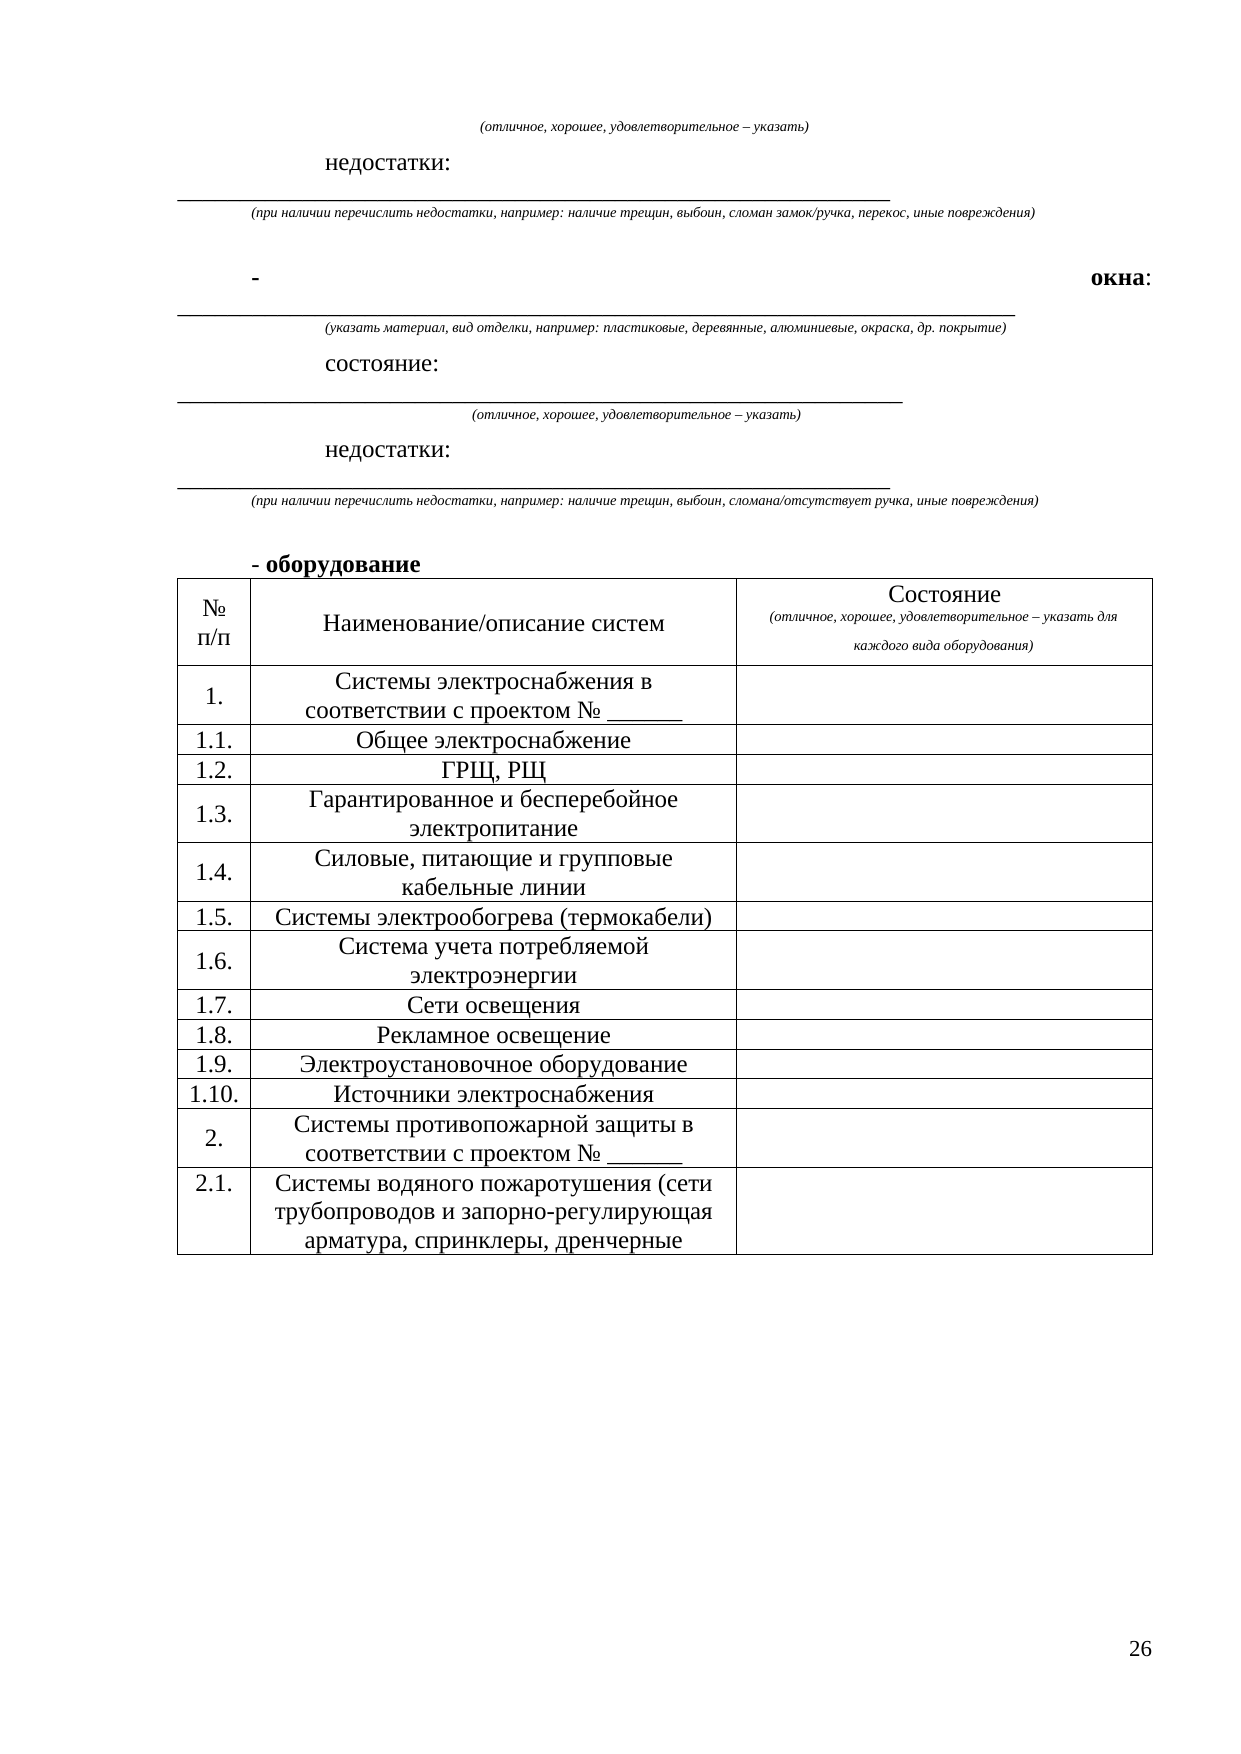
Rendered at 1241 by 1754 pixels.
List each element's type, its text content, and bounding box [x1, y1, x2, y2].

table_cell 2.1. [178, 1168, 250, 1254]
text недостатки: _________________________________________________________ [177, 434, 1152, 492]
table_cell 1.9. [178, 1050, 250, 1078]
table_cell 1. [178, 666, 250, 724]
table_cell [251, 1168, 736, 1254]
table_cell 2. [178, 1109, 250, 1167]
table_cell 1.2. [178, 755, 250, 783]
text (отличное, хорошее, удовлетворительное – указать) [177, 406, 1152, 434]
table_cell 1.6. [178, 931, 250, 989]
table_cell Гарантированное и бесперебойное электропитание [251, 785, 736, 842]
table_cell [737, 755, 1152, 783]
table_cell Системы электрообогрева (термокабели) [251, 902, 736, 930]
table_cell Силовые, питающие и групповые кабельные линии [251, 843, 736, 901]
table_cell [737, 725, 1152, 754]
table_cell 1.7. [178, 990, 250, 1019]
text - оборудование [177, 549, 1152, 578]
table_cell [737, 1109, 1152, 1167]
table_cell [737, 1168, 1152, 1254]
text (при наличии перечислить недостатки, например: наличие трещин, выбоин, сломан замок/ручка, перекос, иные повреждения) [177, 204, 1152, 233]
table_cell 1.3. [178, 785, 250, 842]
table_cell Источники электроснабжения [251, 1079, 736, 1108]
table_cell [737, 843, 1152, 901]
table_cell ГРЩ, РЩ [251, 755, 736, 783]
text состояние: __________________________________________________________ [177, 348, 1152, 406]
table_cell 1.4. [178, 843, 250, 901]
table_cell Система учета потребляемой электроэнергии [251, 931, 736, 989]
table_cell Рекламное освещение [251, 1020, 736, 1048]
table_cell [737, 1020, 1152, 1048]
table_cell Системы противопожарной защиты в соответствии с проектом № ______ [251, 1109, 736, 1167]
table_header Наименование/описание систем [251, 579, 736, 665]
table_header № п/п [178, 579, 250, 665]
table_cell Системы электроснабжения в соответствии с проектом № ______ [251, 666, 736, 724]
text (указать материал, вид отделки, например: пластиковые, деревянные, алюминиевые, окраска, др. покрытие) [177, 319, 1152, 348]
table_cell [737, 990, 1152, 1019]
text (отличное, хорошее, удовлетворительное – указать) [177, 118, 1152, 147]
table_cell Общее электроснабжение [251, 725, 736, 754]
table_cell 1.10. [178, 1079, 250, 1108]
table_cell [737, 666, 1152, 724]
text (при наличии перечислить недостатки, например: наличие трещин, выбоин, сломана/отсутствует ручка, иные повреждения) [177, 492, 1152, 521]
table_cell [737, 931, 1152, 989]
table_cell Электроустановочное оборудование [251, 1050, 736, 1078]
table_cell Сети освещения [251, 990, 736, 1019]
text недостатки: _________________________________________________________ [177, 147, 1152, 204]
table_cell [737, 902, 1152, 930]
table_header Состояние (отличное, хорошее, удовлетворительное – указать для каждого вида оборудования) [737, 579, 1152, 665]
table_cell 1.8. [178, 1020, 250, 1048]
table_cell 1.1. [178, 725, 250, 754]
table_cell [737, 785, 1152, 842]
table_cell 1.5. [178, 902, 250, 930]
text - окна: ___________________________________________________________________ [177, 262, 1152, 319]
table_cell [737, 1079, 1152, 1108]
table_cell [737, 1050, 1152, 1078]
